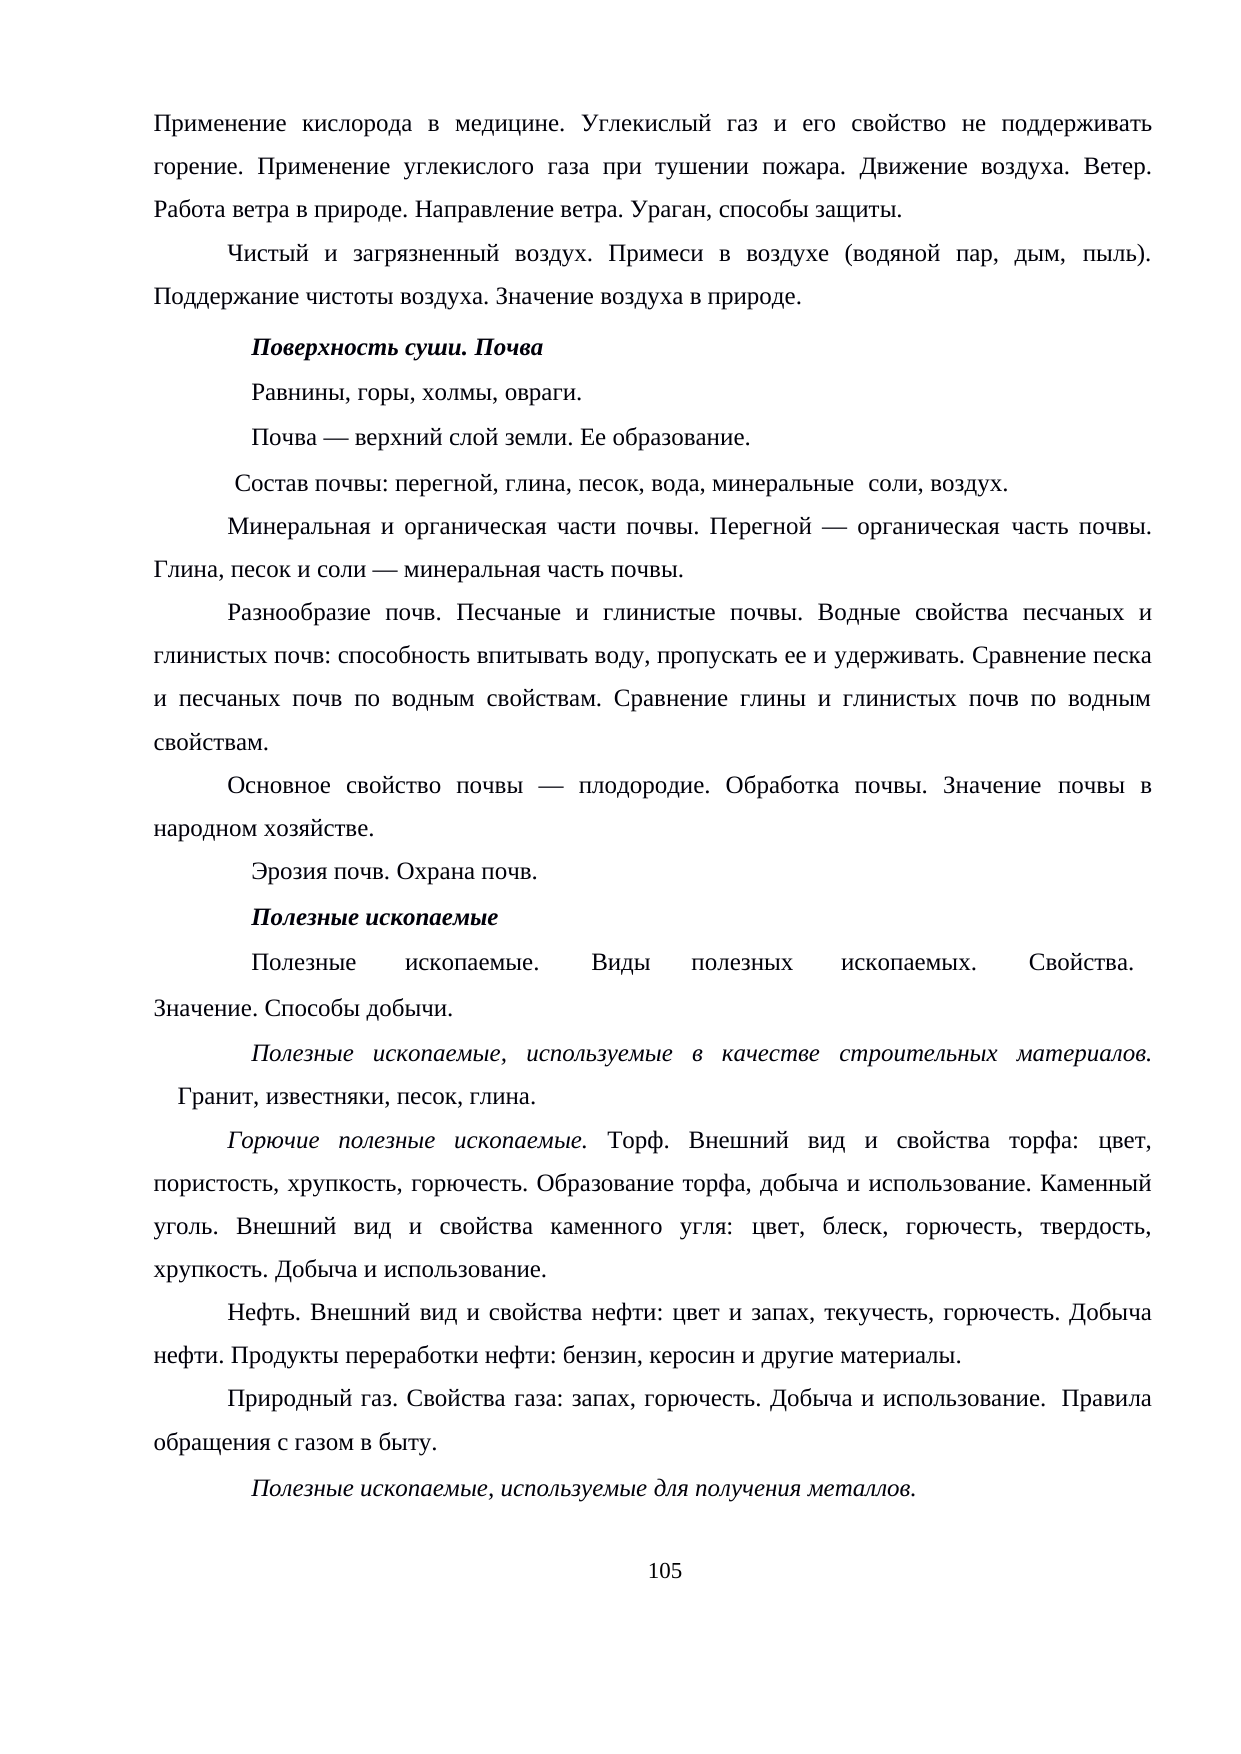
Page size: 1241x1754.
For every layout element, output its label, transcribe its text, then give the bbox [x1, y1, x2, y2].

text Нефть. Внешний вид и свойства нефти: цвет и запах, текучесть, горючесть. Добыча нефти. Продукты переработки нефти: бензин, керосин и другие материалы. [153, 1297, 1152, 1369]
text Эрозия почв. Охрана почв. [251, 856, 1223, 885]
text Поверхность суши. Почва [251, 332, 1223, 361]
text Минеральная и органическая части почвы. Перегной — органическая часть почвы. Глина, песок и соли — минеральная часть почвы. [153, 511, 1152, 583]
text Природный газ. Свойства газа: запах, горючесть. Добыча и использование. Правила обращения с газом в быту. [153, 1383, 1152, 1455]
text Полезные ископаемые. Виды полезных ископаемых. Свойства. [251, 947, 1223, 976]
text Значение. Способы добычи. [153, 993, 1223, 1021]
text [153, 108, 1152, 223]
text Равнины, горы, холмы, овраги. [251, 377, 1223, 406]
text Основное свойство почвы — плодородие. Обработка почвы. Значение почвы в народном хозяйстве. [153, 770, 1152, 842]
text Полезные ископаемые [251, 902, 1223, 931]
text Состав почвы: перегной, глина, песок, вода, минеральные соли, воздух. [153, 468, 1151, 497]
text Чистый и загрязненный воздух. Примеси в воздухе (водяной пар, дым, пыль). Поддержание чистоты воздуха. Значение воздуха в природе. [153, 238, 1151, 310]
text Горючие полезные ископаемые. Торф. Внешний вид и свойства торфа: цвет, пористость, хрупкость, горючесть. Образование торфа, добыча и использование. Каменный уголь. Внешний вид и свойства каменного угля: цвет, блеск, горючесть, твердость, хрупкость. Добыча и использование. [153, 1125, 1152, 1283]
text Почва — верхний слой земли. Ее образование. [251, 422, 1223, 451]
text Разнообразие почв. Песчаные и глинистые почвы. Водные свойства песчаных и глинистых почв: способность впитывать воду, пропускать ее и удерживать. Сравнение песка и песчаных почв по водным свойствам. Сравнение глины и глинистых почв по водным свойствам. [153, 597, 1152, 755]
text Полезные ископаемые, используемые для получения металлов. [251, 1470, 1223, 1503]
text Полезные ископаемые, используемые в качестве строительных материалов. Гранит, известняки, песок, глина. [177, 1038, 1152, 1110]
